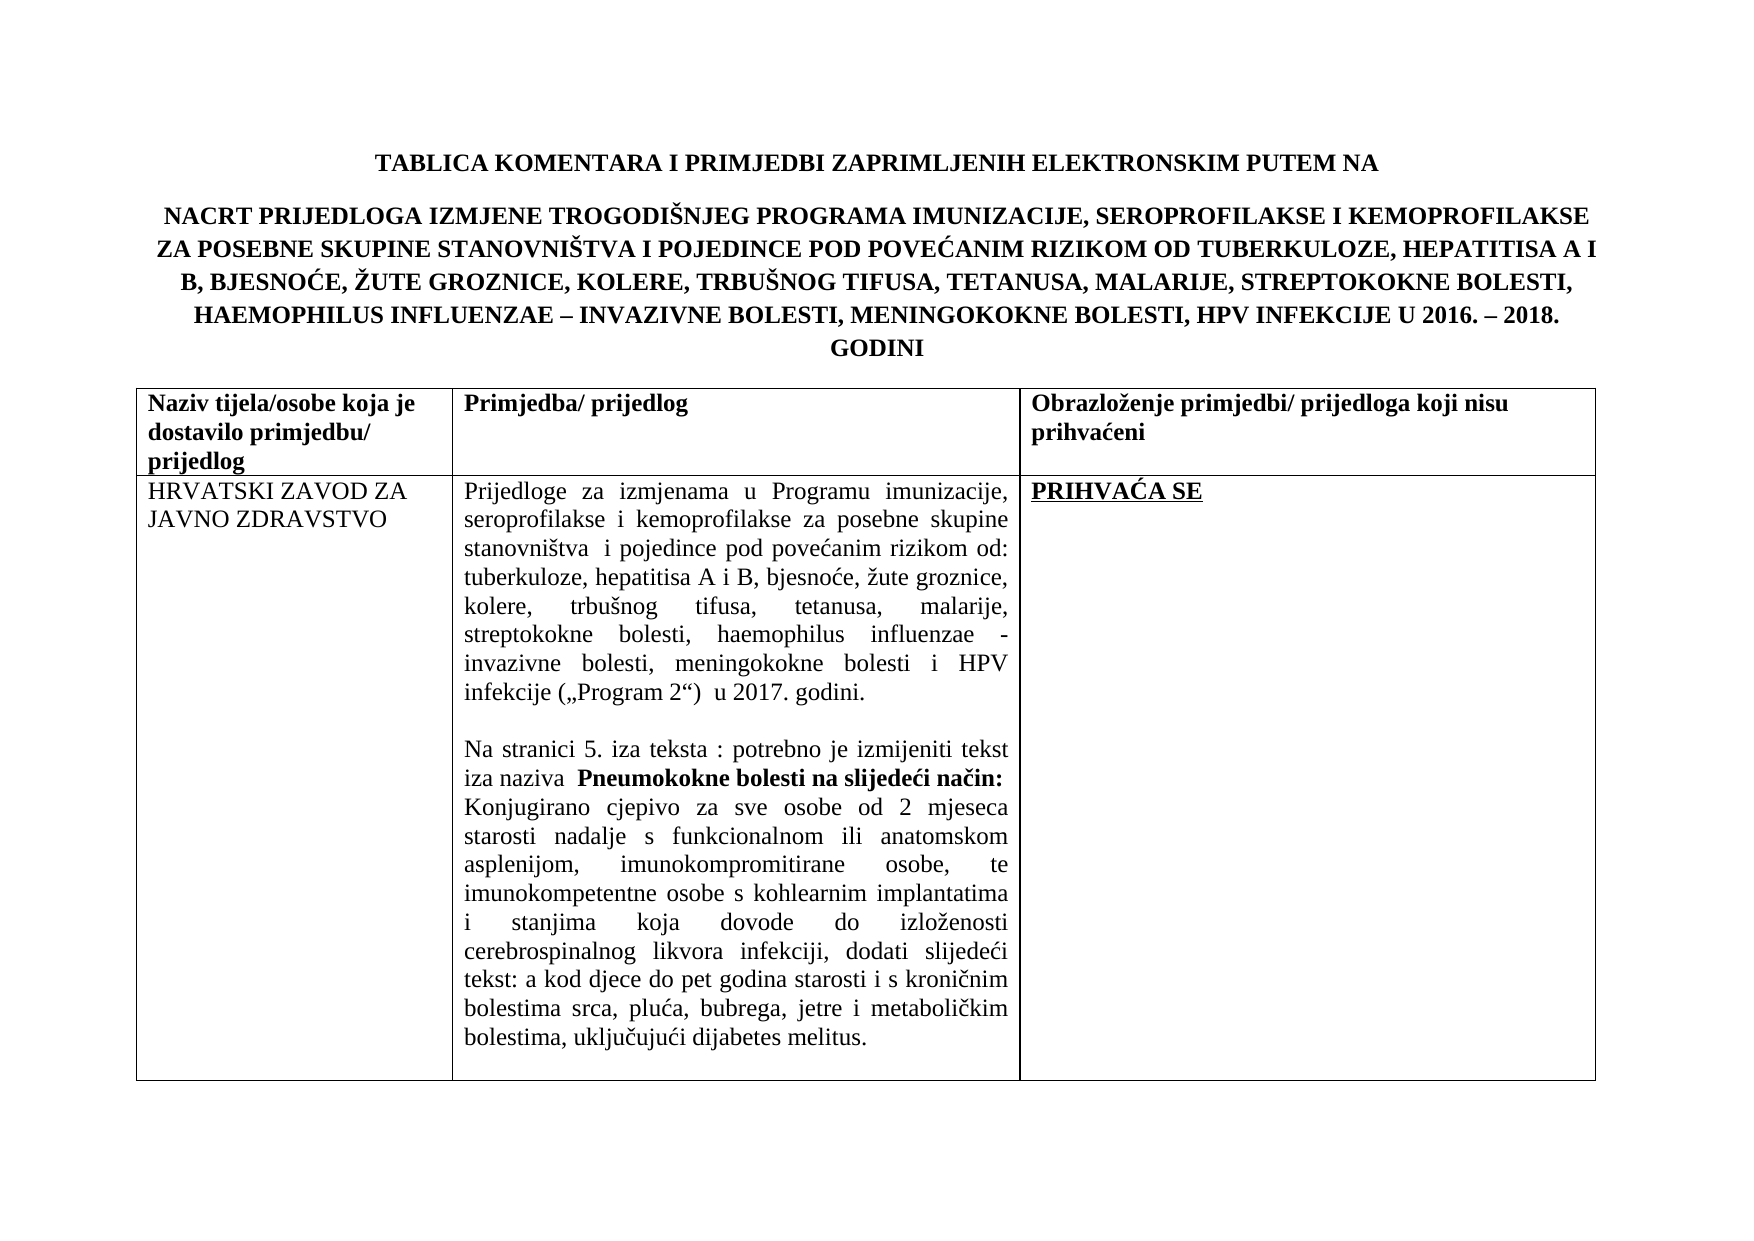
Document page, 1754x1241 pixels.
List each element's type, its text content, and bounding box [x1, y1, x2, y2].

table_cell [453, 476, 1019, 1079]
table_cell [1021, 476, 1595, 1079]
text NACRT PRIJEDLOGA IZMJENE TROGODIŠNJEG PROGRAMA IMUNIZACIJE, SEROPROFILAKSE I KEMOPROFILAKSE ZA POSEBNE SKUPINE STANOVNIŠTVA I POJEDINCE POD POVEĆANIM RIZIKOM OD TUBERKULOZE, HEPATITISA A I B, BJESNOĆE, ŽUTE GROZNICE, KOLERE, TRBUŠNOG TIFUSA, TETANUSA, MALARIJE, STREPTOKOKNE BOLESTI, HAEMOPHILUS INFLUENZAE – INVAZIVNE BOLESTI, MENINGOKOKNE BOLESTI, HPV INFEKCIJE U 2016. – 2018. GODINI [148, 201, 1606, 362]
table_header Naziv tijela/osobe koja je dostavilo primjedbu/ prijedlog [137, 389, 452, 475]
table_header Obrazloženje primjedbi/ prijedloga koji nisu prihvaćeni [1021, 389, 1595, 475]
text TABLICA KOMENTARA I PRIMJEDBI ZAPRIMLJENIH ELEKTRONSKIM PUTEM NA [148, 148, 1606, 176]
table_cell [137, 476, 452, 1079]
table_header Primjedba/ prijedlog [453, 389, 1019, 475]
